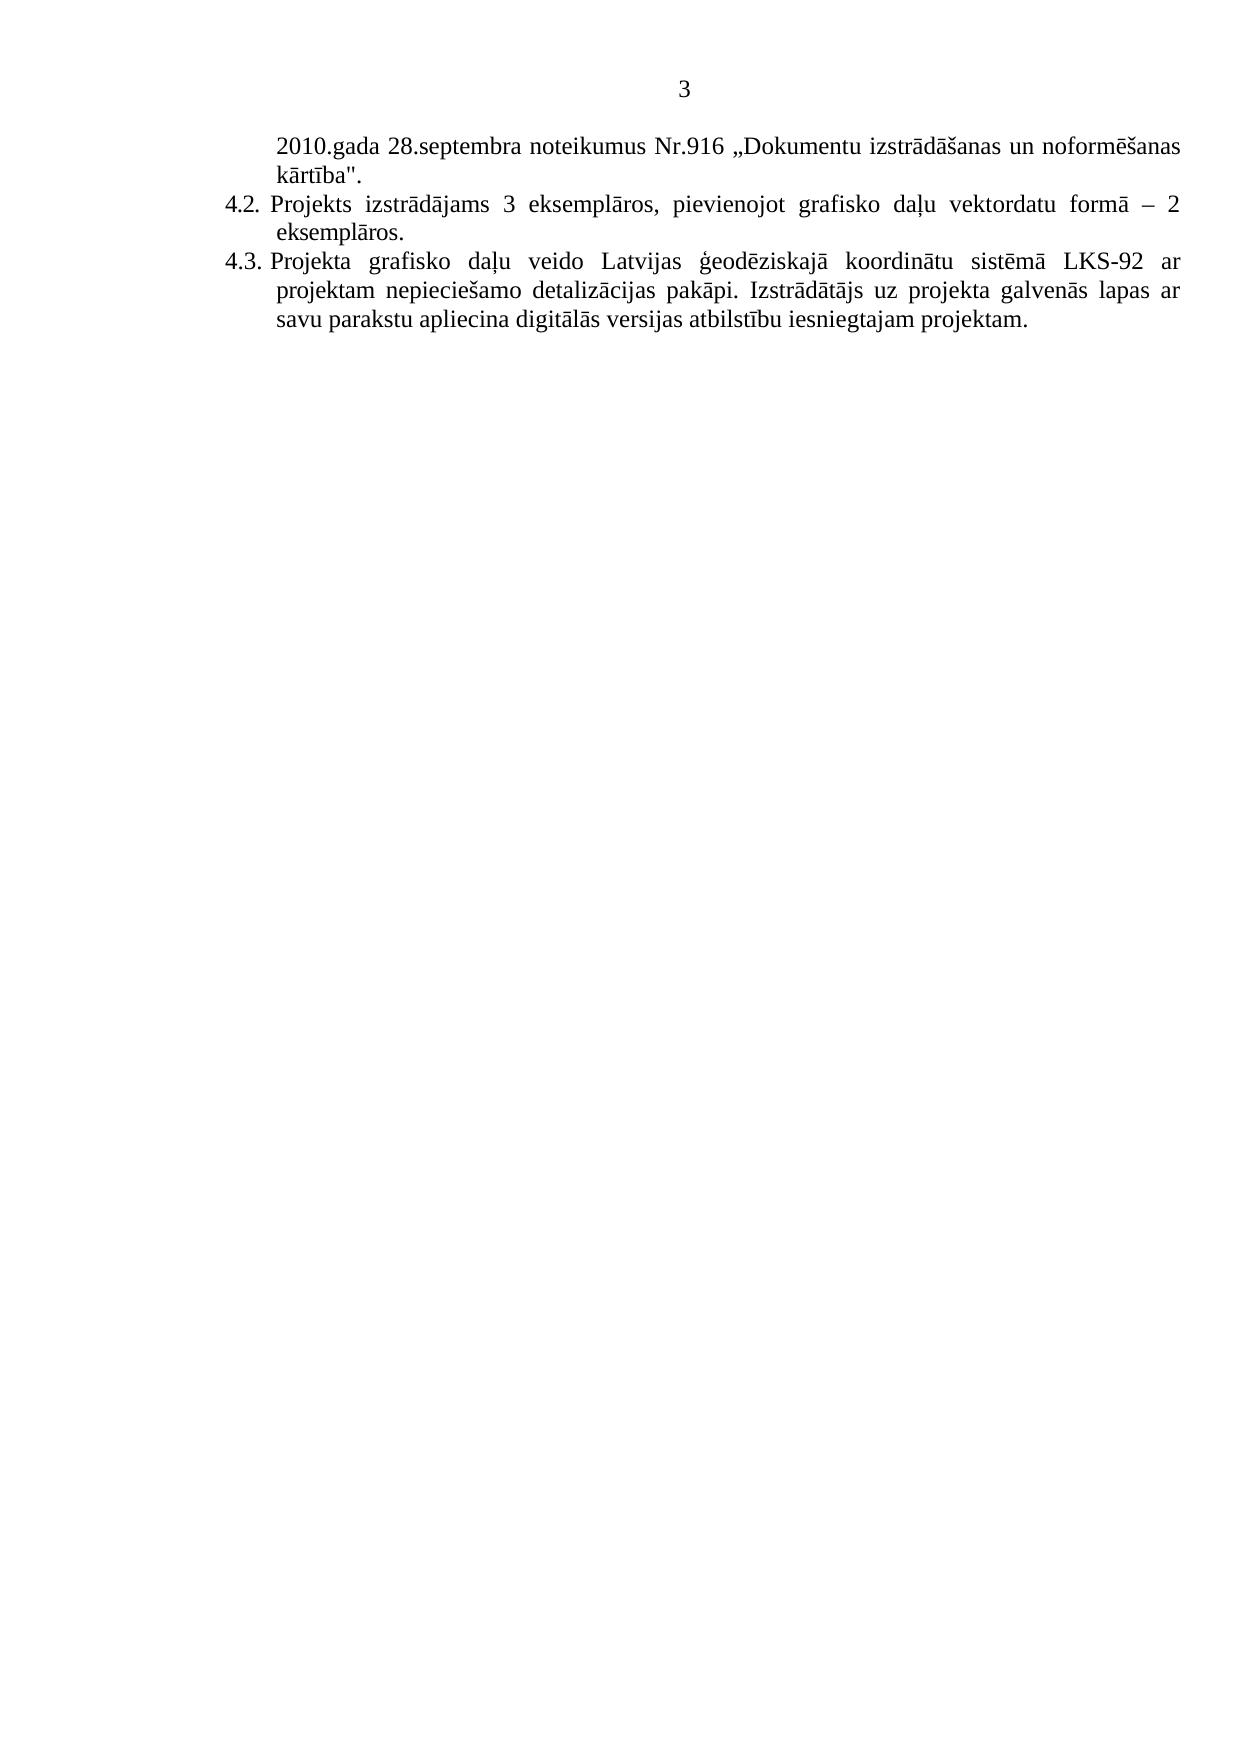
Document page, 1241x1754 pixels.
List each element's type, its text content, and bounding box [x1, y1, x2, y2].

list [225, 131, 1181, 189]
list Projekta grafisko daļu veido Latvijas ģeodēziskajā koordinātu sistēmā LKS-92 ar projektam nepieciešamo detalizācijas pakāpi. Izstrādātājs uz projekta galvenās lapas ar savu parakstu apliecina digitālās versijas atbilstību iesniegtajam projektam. [225, 246, 1181, 332]
list Projekts izstrādājams 3 eksemplāros, pievienojot grafisko daļu vektordatu formā – 2 eksemplāros. [225, 189, 1181, 246]
